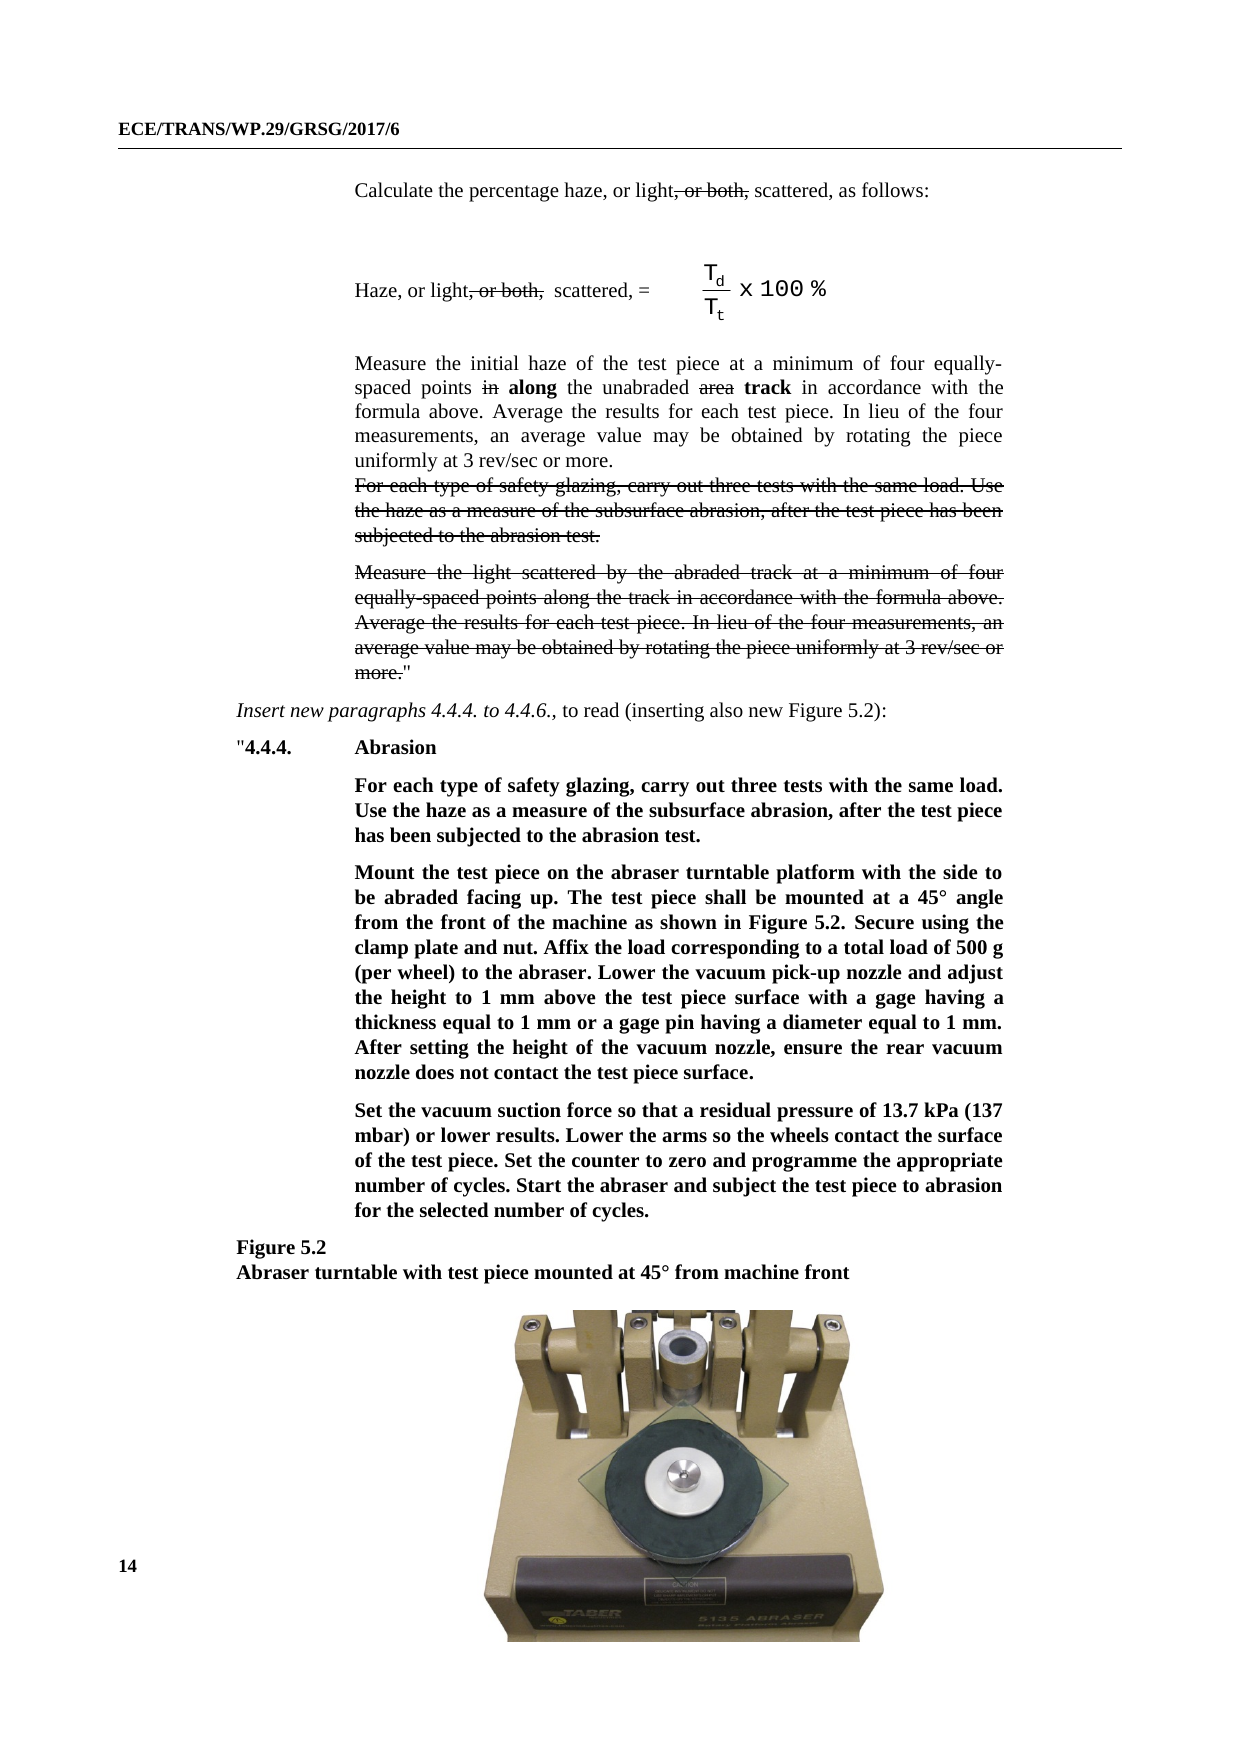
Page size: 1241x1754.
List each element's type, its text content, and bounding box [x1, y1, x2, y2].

title Figure 5.2 [236, 1234, 1122, 1259]
text Mount the test piece on the abraser turntable platform with the side to be abraded facing up. The test piece shall be mounted at a 45° angle from the front of the machine as shown in Figure 5.2. Secure using the clamp plate and nut. Affix the load corresponding to a total load of 500 g (per wheel) to the abraser. Lower the vacuum pick-up nozzle and adjust the height to 1 mm above the test piece surface with a gage having a thickness equal to 1 mm or a gage pin having a diameter equal to 1 mm. After setting the height of the vacuum nozzle, ensure the rear vacuum nozzle does not contact the test piece surface. [236, 859, 1004, 1084]
title Abraser turntable with test piece mounted at 45° from machine front [236, 1259, 1122, 1284]
text "4.4.4. Abrasion [236, 734, 1004, 759]
text For each type of safety glazing, carry out three tests with the same load. Use the haze as a measure of the subsurface abrasion, after the test piece has been subjected to the abrasion test. [236, 772, 1004, 847]
text Measure the light scattered by the abraded track at a minimum of four equally-spaced points along the track in accordance with the formula above. Average the results for each test piece. In lieu of the four measurements, an average value may be obtained by rotating the piece uniformly at 3 rev/sec or more." [236, 559, 1004, 684]
text Set the vacuum suction force so that a residual pressure of 13.7 kPa (137 mbar) or lower results. Lower the arms so the wheels contact the surface of the test piece. Set the counter to zero and programme the appropriate number of cycles. Start the abraser and subject the test piece to abrasion for the selected number of cycles. [236, 1097, 1004, 1222]
text Insert new paragraphs 4.4.4. to 4.4.6., to read (inserting also new Figure 5.2): [236, 697, 1004, 722]
picture [455, 1310, 907, 1642]
text For each type of safety glazing, carry out three tests with the same load. Use the haze as a measure of the subsurface abrasion, after the test piece has been subjected to the abrasion test. [236, 472, 1004, 547]
text Calculate the percentage haze, or light, or both, scattered, as follows: [236, 177, 1004, 202]
text Haze, or light, or both, scattered, = [236, 277, 1004, 302]
text Measure the initial haze of the test piece at a minimum of four equally-spaced points in along the unabraded area track in accordance with the formula above. Average the results for each test piece. In lieu of the four measurements, an average value may be obtained by rotating the piece uniformly at 3 rev/sec or more. [236, 351, 1004, 472]
